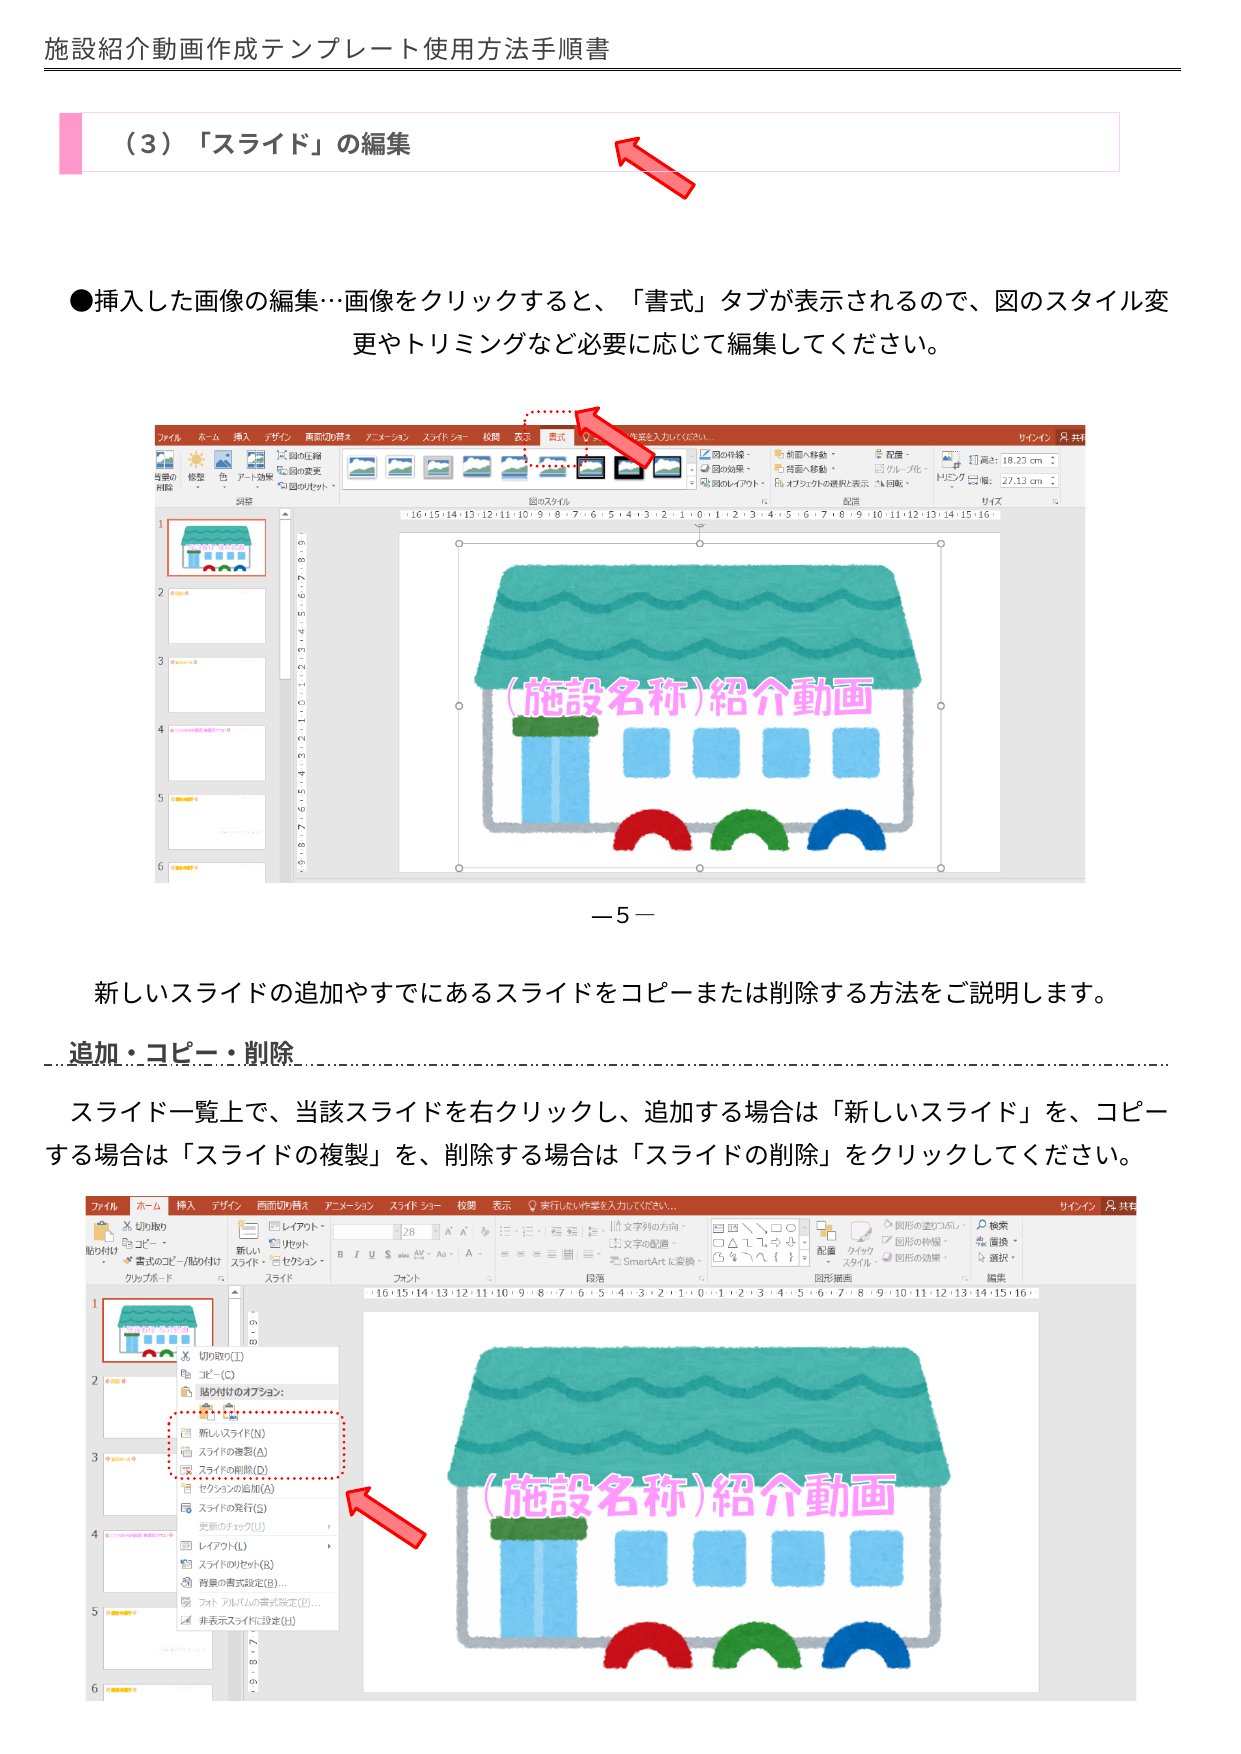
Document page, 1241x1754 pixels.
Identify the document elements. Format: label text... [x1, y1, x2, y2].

picture [85, 1196, 1137, 1701]
text 新しいスライドの追加やすでにあるスライドをコピーまたは削除する方法をご説明します。 [44, 973, 1181, 1010]
picture [154, 425, 1086, 883]
text 追加・コピー・削除 [44, 1032, 1181, 1070]
text ●挿入した画像の編集…画像をクリックすると、「書式」タブが表示されるので、図のスタイル変更やトリミングなど必要に応じて編集してください。 [44, 281, 1181, 361]
text スライド一覧上で、当該スライドを右クリックし、追加する場合は「新しいスライド」を、コピーする場合は「スライドの複製」を、削除する場合は「スライドの削除」をクリックしてください。 [44, 1092, 1181, 1173]
